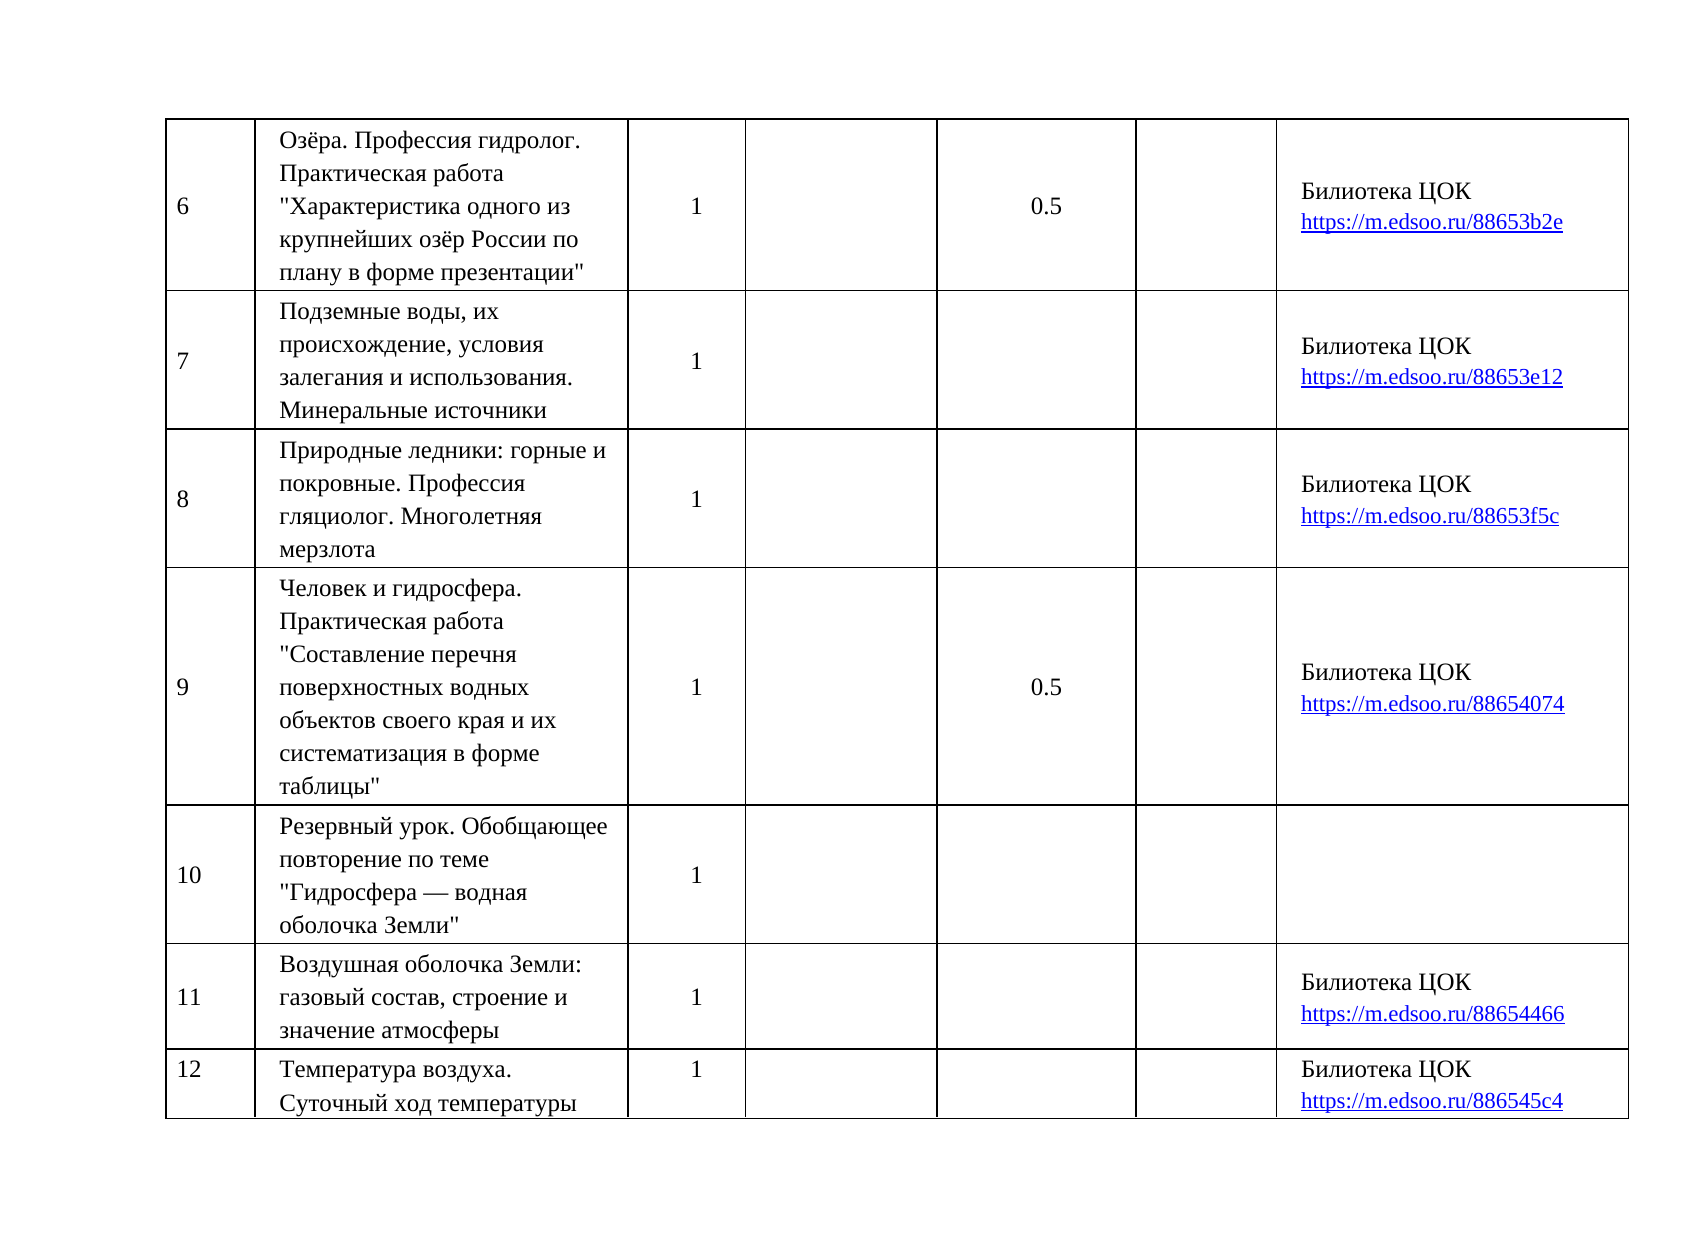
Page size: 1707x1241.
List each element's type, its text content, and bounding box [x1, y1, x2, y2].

table_cell 1 [629, 1050, 745, 1117]
table_cell [746, 806, 936, 942]
table_cell 9 [167, 568, 254, 804]
table_cell [746, 120, 936, 289]
table_cell [938, 806, 1135, 942]
table_cell Резервный урок. Обобщающее повторение по теме "Гидросфера — водная оболочка Земли" [256, 806, 627, 942]
table_cell Билиотека ЦОК https://m.edsoo.ru/88653b2e [1277, 120, 1628, 289]
table_cell [1137, 291, 1276, 428]
table_cell [938, 944, 1135, 1048]
table_cell 6 [167, 120, 254, 289]
table_cell [746, 1050, 936, 1117]
table_cell [938, 1050, 1135, 1117]
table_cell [1277, 1050, 1628, 1117]
table_cell Воздушная оболочка Земли: газовый состав, строение и значение атмосферы [256, 944, 627, 1048]
table_cell Природные ледники: горные и покровные. Профессия гляциолог. Многолетняя мерзлота [256, 430, 627, 566]
table_cell [746, 291, 936, 428]
table_cell 1 [629, 568, 745, 804]
table_cell [1137, 806, 1276, 942]
table_cell 0.5 [938, 568, 1135, 804]
table_cell 8 [167, 430, 254, 566]
table_cell 12 [167, 1050, 254, 1117]
table_cell 1 [629, 120, 745, 289]
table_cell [256, 1050, 627, 1117]
table_cell [746, 568, 936, 804]
table_cell Билиотека ЦОК https://m.edsoo.ru/88653f5c [1277, 430, 1628, 566]
table_cell 1 [629, 291, 745, 428]
table_cell Человек и гидросфера. Практическая работа "Составление перечня поверхностных водных объектов своего края и их систематизация в форме таблицы" [256, 568, 627, 804]
table_cell 1 [629, 806, 745, 942]
table_cell 7 [167, 291, 254, 428]
table_cell Билиотека ЦОК https://m.edsoo.ru/88654466 [1277, 944, 1628, 1048]
table_cell Билиотека ЦОК https://m.edsoo.ru/88653e12 [1277, 291, 1628, 428]
table_cell Подземные воды, их происхождение, условия залегания и использования. Минеральные источники [256, 291, 627, 428]
table_cell [938, 430, 1135, 566]
table_cell [746, 944, 936, 1048]
table_cell [1277, 806, 1628, 942]
table_cell [1137, 120, 1276, 289]
table_cell [938, 291, 1135, 428]
table_cell 1 [629, 430, 745, 566]
table_cell 11 [167, 944, 254, 1048]
table_cell 0.5 [938, 120, 1135, 289]
table_cell [1137, 430, 1276, 566]
table_cell [1137, 944, 1276, 1048]
table_cell 10 [167, 806, 254, 942]
table_cell [746, 430, 936, 566]
table_cell [1137, 1050, 1276, 1117]
table_cell [1137, 568, 1276, 804]
table_cell Озёра. Профессия гидролог. Практическая работа "Характеристика одного из крупнейших озёр России по плану в форме презентации" [256, 120, 627, 289]
table_cell 1 [629, 944, 745, 1048]
table_cell Билиотека ЦОК https://m.edsoo.ru/88654074 [1277, 568, 1628, 804]
